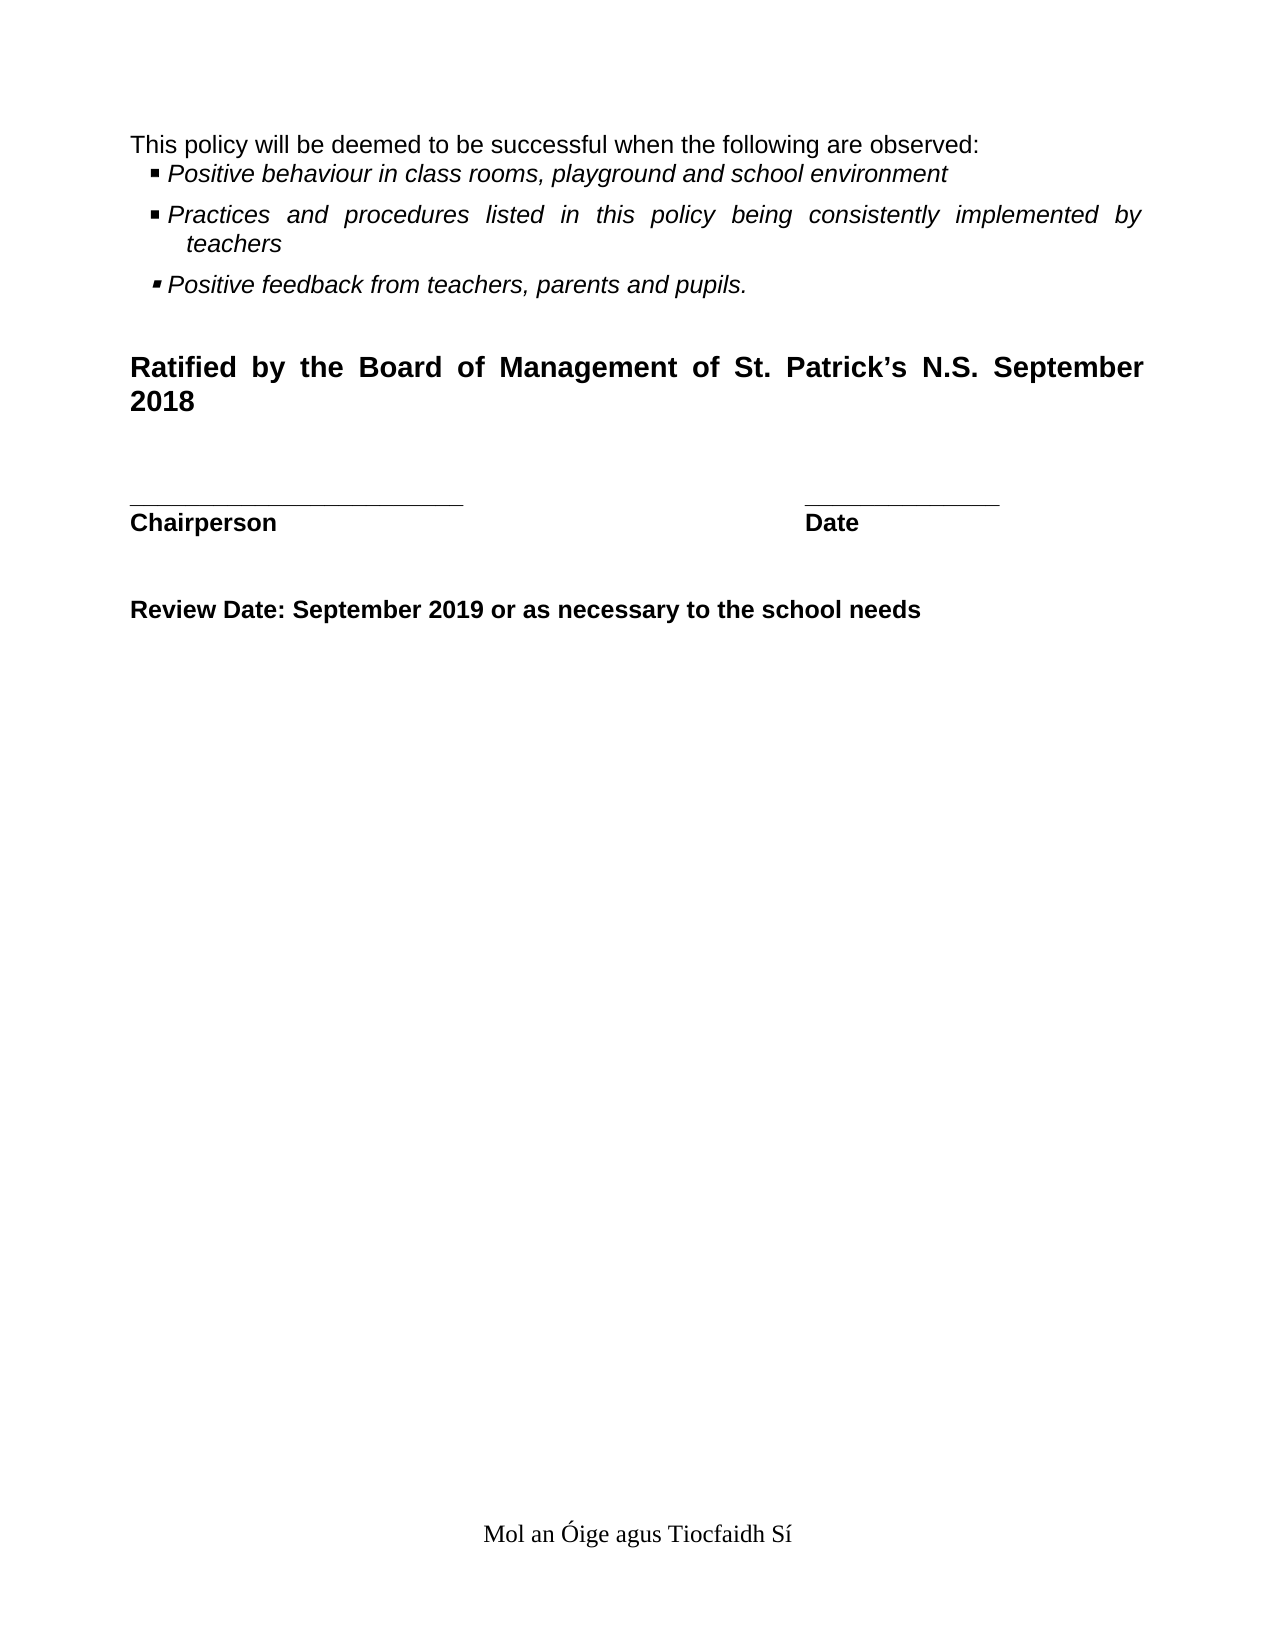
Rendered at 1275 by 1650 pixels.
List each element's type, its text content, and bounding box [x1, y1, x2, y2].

text Ratified by the Board of Management of St. Patrick’s N.S. September 2018 [130, 350, 1145, 417]
list Positive behaviour in class rooms, playground and school environment [149, 159, 1145, 187]
text Review Date: September 2019 or as necessary to the school needs [130, 595, 1145, 623]
text ________________________ ______________ [130, 480, 1145, 508]
list Positive feedback from teachers, parents and pupils. [149, 270, 1145, 299]
list Practices and procedures listed in this policy being consistently implemented by teachers [149, 200, 1145, 258]
text This policy will be deemed to be successful when the following are observed: [130, 130, 1145, 159]
text Chairperson Date [130, 508, 1145, 537]
